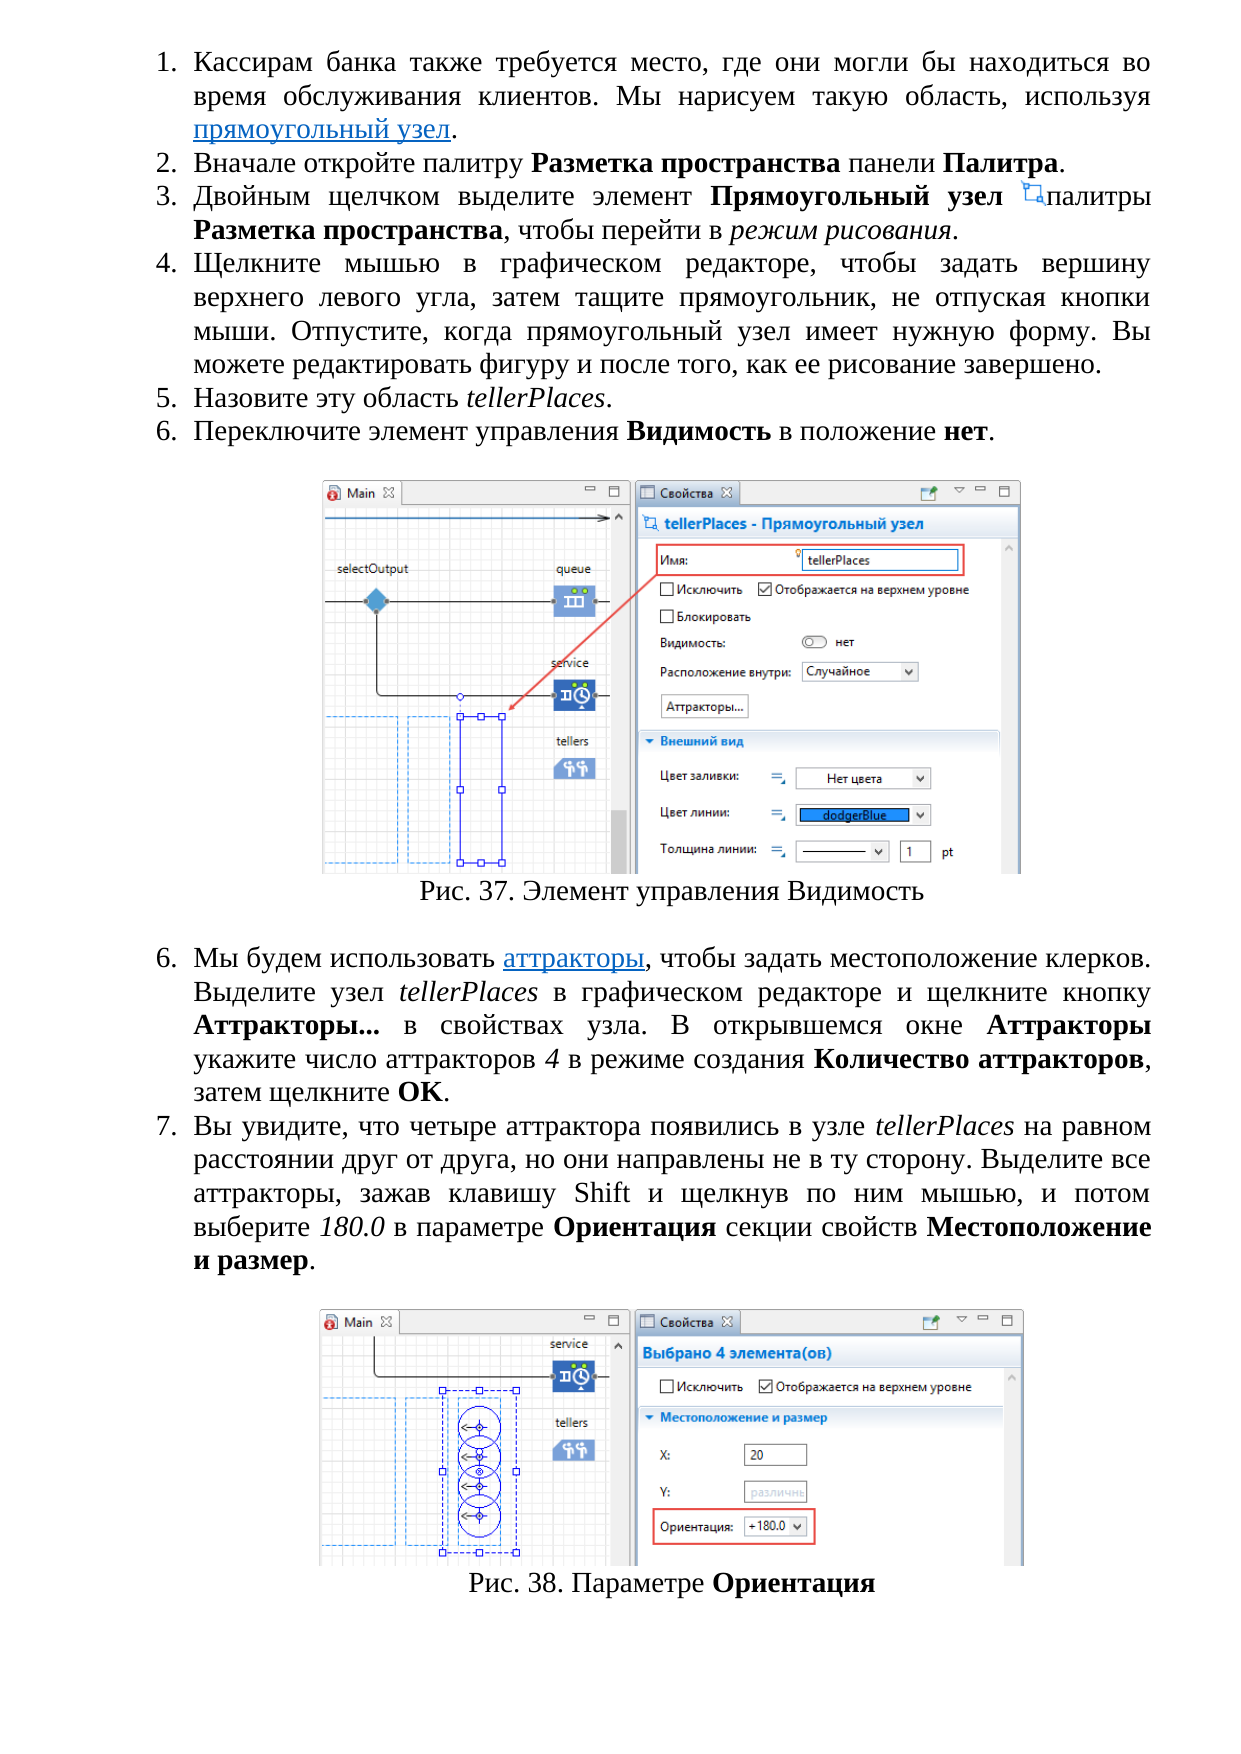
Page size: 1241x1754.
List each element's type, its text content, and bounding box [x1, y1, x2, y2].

picture [1020, 180, 1047, 206]
text Рис. 38. Параметре Ориентация [118, 1566, 1152, 1599]
list Вначале откройте палитру Разметка пространства панели Палитра. [156, 145, 1152, 178]
list Вы увидите, что четыре аттрактора появились в узле tellerPlaces на равном расстоянии друг от друга, но они направлены не в ту сторону. Выделите все аттракторы, зажав клавишу Shift и щелкнув по ним мышью, и потом выберите 180.0 в параметре Ориентация секции свойств Местоположение и размер. [156, 1108, 1152, 1276]
list Переключите элемент управления Видимость в положение нет. [156, 413, 1152, 447]
list Кассирам банка также требуется место, где они могли бы находиться во время обслуживания клиентов. Мы нарисуем такую область, используя прямоугольный узел. [156, 44, 1152, 145]
picture [322, 480, 1021, 874]
text Рис. 37. Элемент управления Видимость [118, 873, 1152, 907]
list Мы будем использовать аттракторы, чтобы задать местоположение клерков. Выделите узел tellerPlaces в графическом редакторе и щелкните кнопку Аттракторы... в свойствах узла. В открывшемся окне Аттракторы укажите число аттракторов 4 в режиме создания Количество аттракторов, затем щелкните OK. [156, 940, 1152, 1108]
list Двойным щелчком выделите элемент Прямоугольный узел палитры Разметка пространства, чтобы перейти в режим рисования. [156, 178, 1152, 246]
picture [319, 1309, 1024, 1566]
list Назовите эту область tellerPlaces. [156, 380, 1152, 413]
list Щелкните мышью в графическом редакторе, чтобы задать вершину верхнего левого угла, затем тащите прямоугольник, не отпуская кнопки мыши. Отпустите, когда прямоугольный узел имеет нужную форму. Вы можете редактировать фигуру и после того, как ее рисование завершено. [156, 246, 1152, 380]
